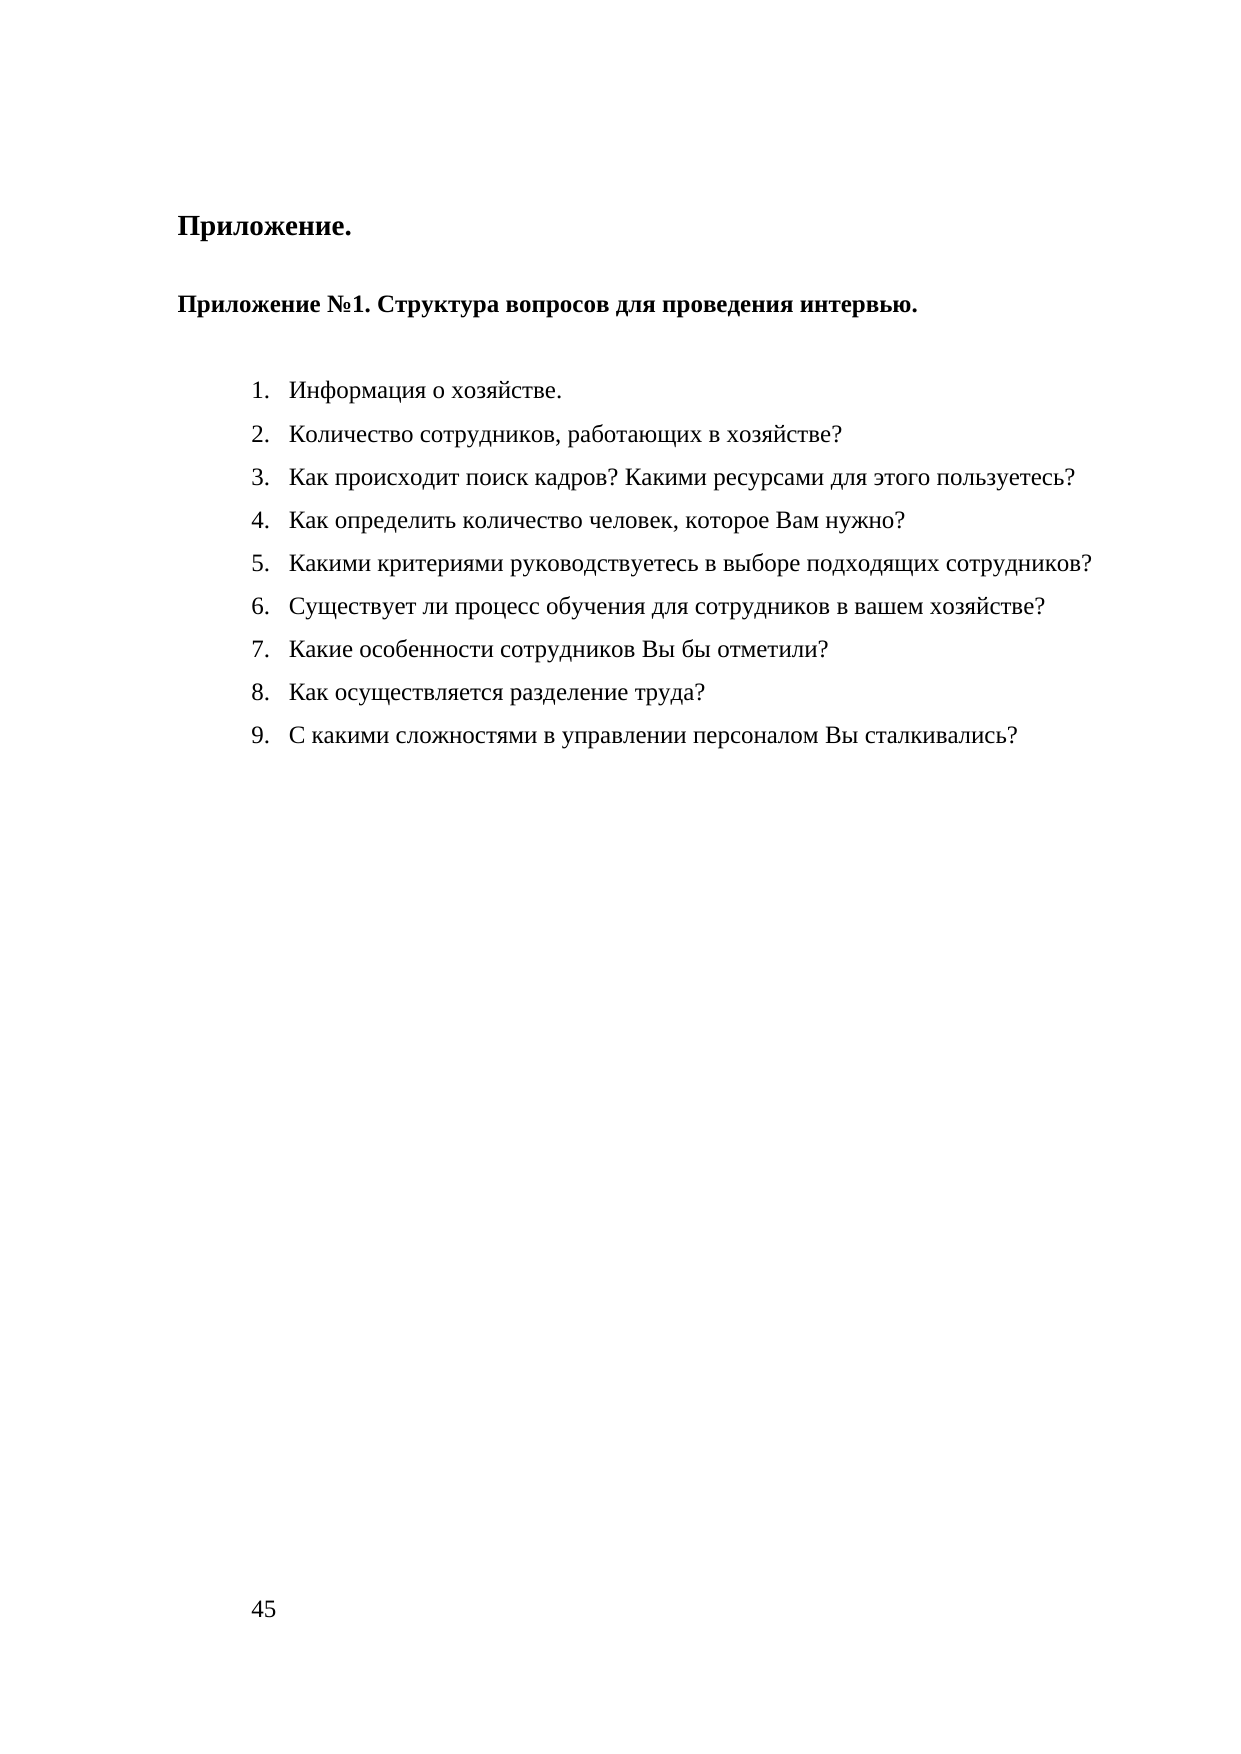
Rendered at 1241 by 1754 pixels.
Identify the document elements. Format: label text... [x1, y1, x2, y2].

list С какими сложностями в управлении персоналом Вы сталкивались? [251, 721, 1152, 749]
text Приложение №1. Структура вопросов для проведения интервью. [177, 289, 1152, 318]
list Какие особенности сотрудников Вы бы отметили? [251, 634, 1152, 663]
list Как осуществляется разделение труда? [251, 677, 1152, 706]
list Количество сотрудников, работающих в хозяйстве? [251, 419, 1152, 447]
list Информация о хозяйстве. [251, 376, 1152, 404]
list Существует ли процесс обучения для сотрудников в вашем хозяйстве? [251, 591, 1152, 620]
list Как определить количество человек, которое Вам нужно? [251, 505, 1152, 534]
list Как происходит поиск кадров? Какими ресурсами для этого пользуетесь? [251, 462, 1152, 491]
list Какими критериями руководствуетесь в выборе подходящих сотрудников? [251, 548, 1152, 577]
text Приложение. [177, 208, 1152, 242]
